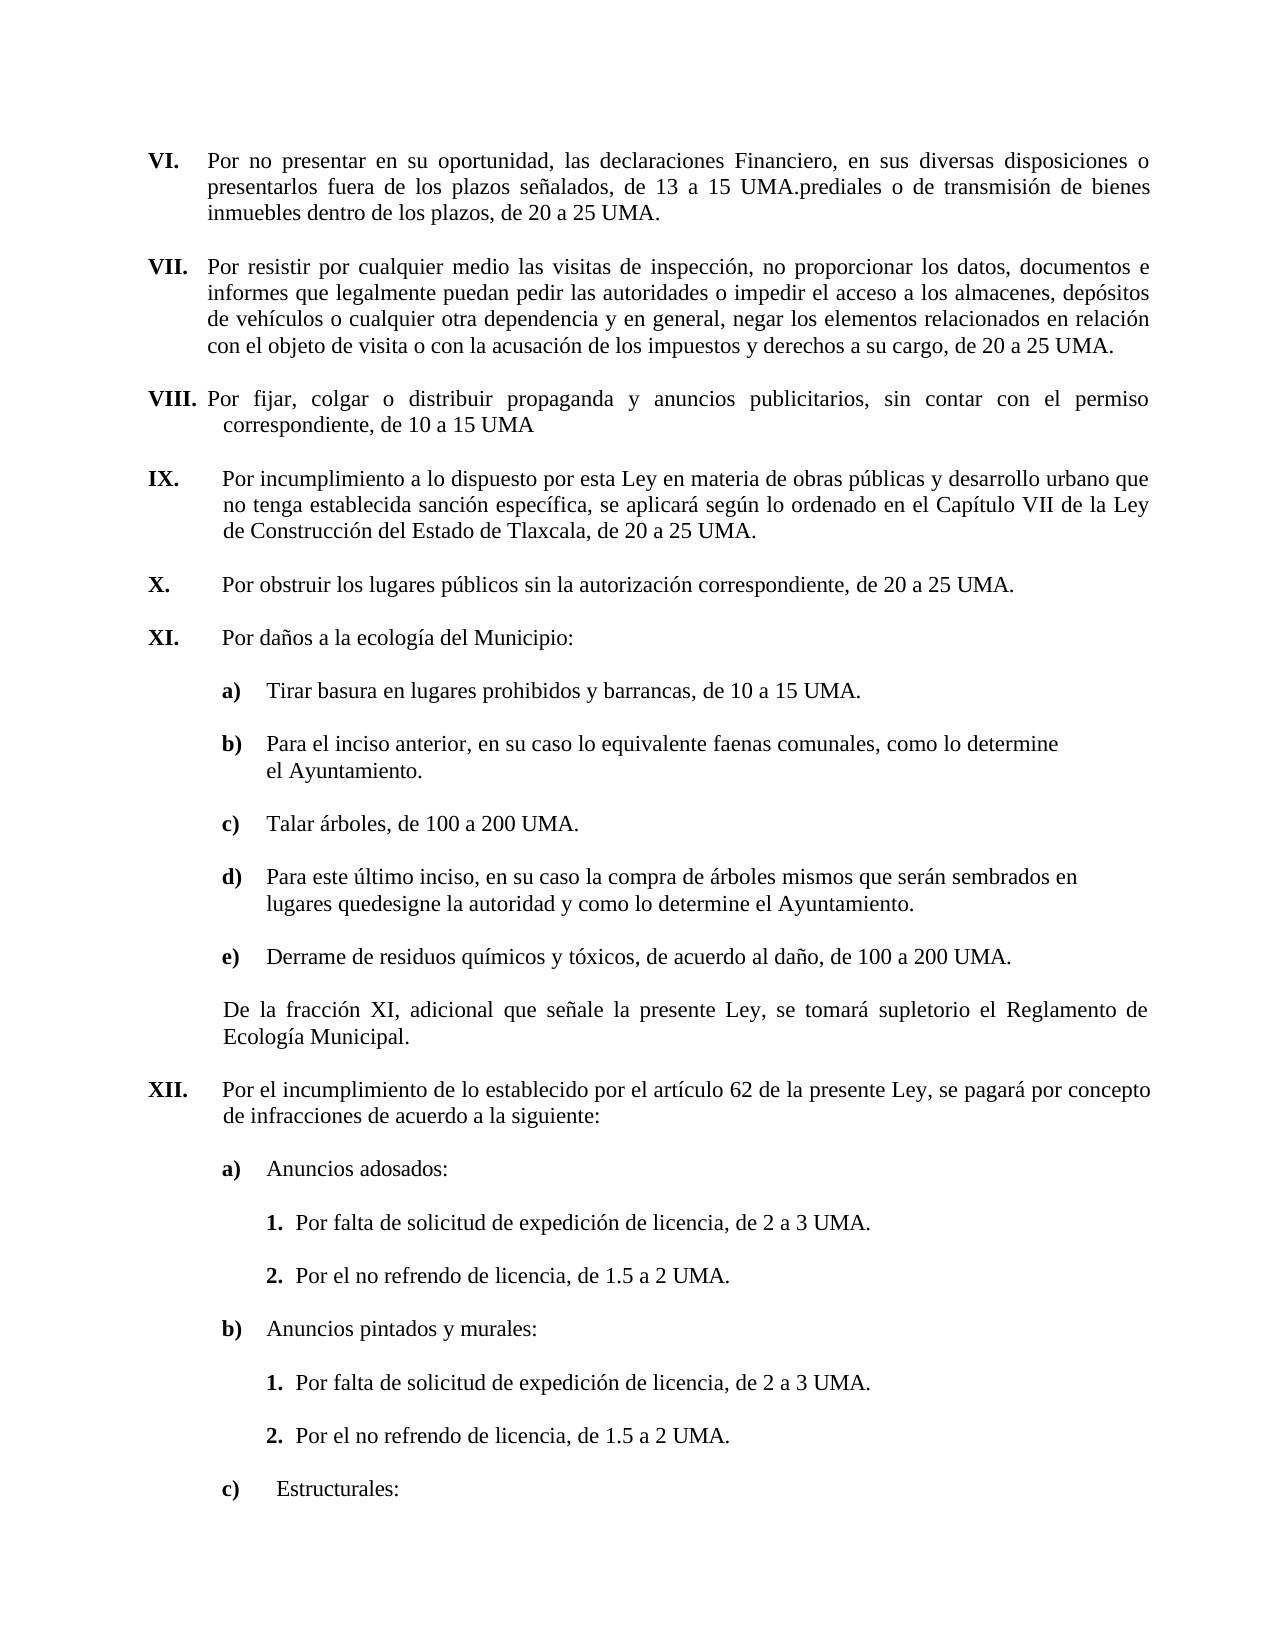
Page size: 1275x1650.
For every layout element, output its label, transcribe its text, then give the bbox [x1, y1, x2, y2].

list Anuncios pintados y murales: [222, 1316, 1181, 1342]
list Tirar basura en lugares prohibidos y barrancas, de 10 a 15 UMA. [222, 677, 1181, 703]
list Por falta de solicitud de expedición de licencia, de 2 a 3 UMA. [266, 1209, 1181, 1235]
list Por incumplimiento a lo dispuesto por esta Ley en materia de obras públicas y desarrollo urbano que no tenga establecida sanción específica, se aplicará según lo ordenado en el Capítulo VII de la Ley de Construcción del Estado de Tlaxcala, de 20 a 25 UMA. [148, 464, 1151, 544]
list Por fijar, colgar o distribuir propaganda y anuncios publicitarios, sin contar con el permiso correspondiente, de 10 a 15 UMA [148, 385, 1151, 438]
list Por el no refrendo de licencia, de 1.5 a 2 UMA. [266, 1422, 1181, 1448]
list Por no presentar en su oportunidad, las declaraciones Financiero, en sus diversas disposiciones o presentarlos fuera de los plazos señalados, de 13 a 15 UMA.prediales o de transmisión de bienes inmuebles dentro de los plazos, de 20 a 25 UMA. [148, 147, 1152, 226]
list Anuncios adosados: [222, 1155, 1181, 1182]
list Por falta de solicitud de expedición de licencia, de 2 a 3 UMA. [266, 1369, 1181, 1395]
list Por el incumplimiento de lo establecido por el artículo 62 de la presente Ley, se pagará por concepto de infracciones de acuerdo a la siguiente: [148, 1076, 1152, 1129]
list Por daños a la ecología del Municipio: [148, 624, 1181, 650]
list Para el inciso anterior, en su caso lo equivalente faenas comunales, como lo determine el Ayuntamiento. [222, 730, 1080, 783]
text De la fracción XI, adicional que señale la presente Ley, se tomará supletorio el Reglamento de Ecología Municipal. [223, 996, 1151, 1049]
list Talar árboles, de 100 a 200 UMA. [222, 810, 1181, 836]
list Para este último inciso, en su caso la compra de árboles mismos que serán sembrados en lugares quedesigne la autoridad y como lo determine el Ayuntamiento. [222, 863, 1148, 916]
list Por resistir por cualquier medio las visitas de inspección, no proporcionar los datos, documentos e informes que legalmente puedan pedir las autoridades o impedir el acceso a los almacenes, depósitos de vehículos o cualquier otra dependencia y en general, negar los elementos relacionados en relación con el objeto de visita o con la acusación de los impuestos y derechos a su cargo, de 20 a 25 UMA. [148, 253, 1152, 358]
list Estructurales: [222, 1475, 1181, 1502]
list Por el no refrendo de licencia, de 1.5 a 2 UMA. [266, 1262, 1181, 1289]
list Por obstruir los lugares públicos sin la autorización correspondiente, de 20 a 25 UMA. [148, 571, 1181, 597]
list Derrame de residuos químicos y tóxicos, de acuerdo al daño, de 100 a 200 UMA. [222, 943, 1181, 969]
